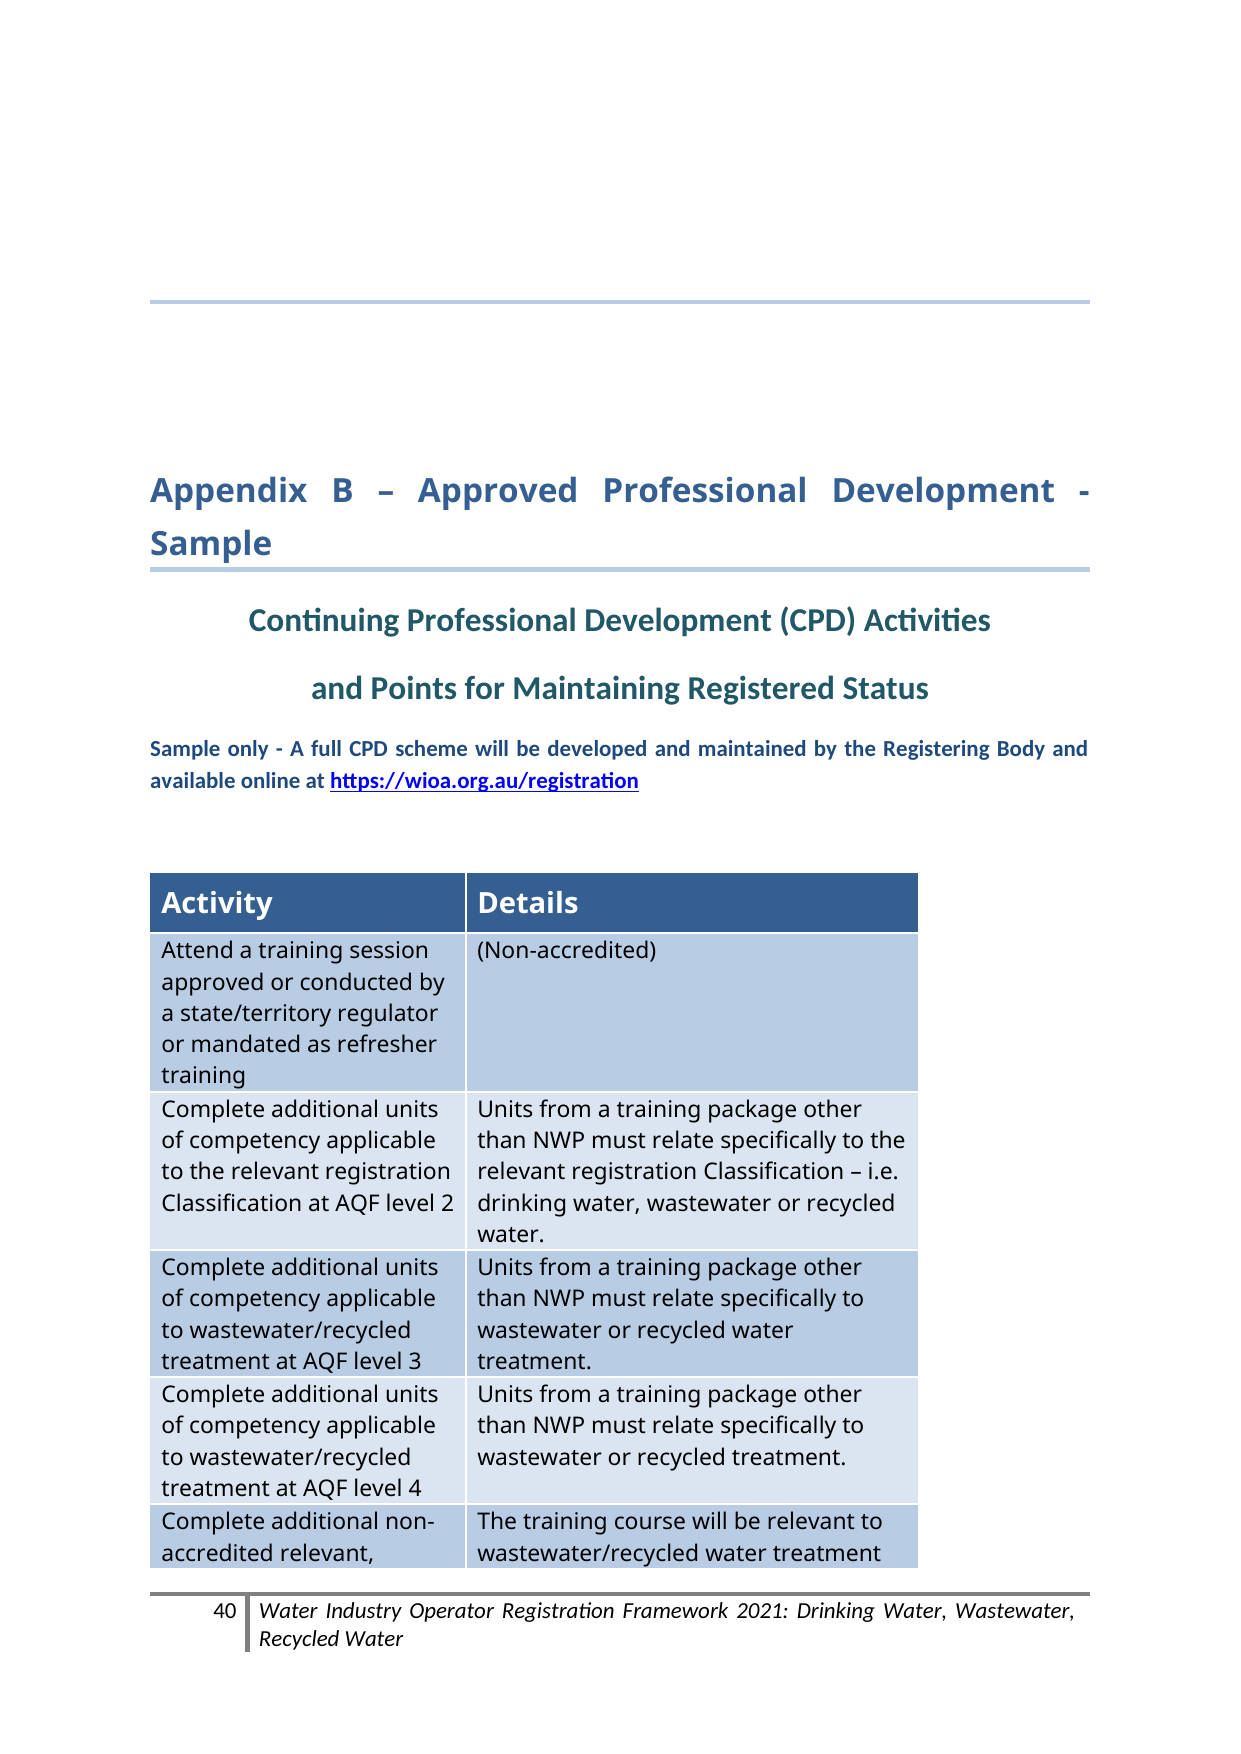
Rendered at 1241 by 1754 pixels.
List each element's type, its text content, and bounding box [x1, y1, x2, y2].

table_cell (Non-accredited) [467, 934, 918, 1091]
text and Points for Maintaining Registered Status [150, 667, 1090, 707]
table_header Activity [150, 873, 465, 932]
table_cell Complete additional units of competency applicable to wastewater/recycled treatment at AQF level 4 [150, 1378, 465, 1503]
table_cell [467, 1505, 918, 1568]
table_cell Units from a training package other than NWP must relate specifically to the relevant registration Classification – i.e. drinking water, wastewater or recycled water. [467, 1093, 918, 1249]
table_cell Attend a training session approved or conducted by a state/territory regulator or mandated as refresher training [150, 934, 465, 1091]
table_cell Complete additional units of competency applicable to wastewater/recycled treatment at AQF level 3 [150, 1251, 465, 1376]
table_cell Complete additional units of competency applicable to the relevant registration Classification at AQF level 2 [150, 1093, 465, 1249]
table_cell Units from a training package other than NWP must relate specifically to wastewater or recycled treatment. [467, 1378, 918, 1503]
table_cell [150, 1505, 465, 1568]
table_header Details [467, 873, 918, 932]
text Sample only - A full CPD scheme will be developed and maintained by the Registering Body and available online at https://wioa.org.au/registration [150, 734, 1090, 794]
subtitle Appendix B – Approved Professional Development - Sample [150, 467, 1090, 567]
text Continuing Professional Development (CPD) Activities [150, 599, 1090, 640]
table_cell Units from a training package other than NWP must relate specifically to wastewater or recycled water treatment. [467, 1251, 918, 1376]
